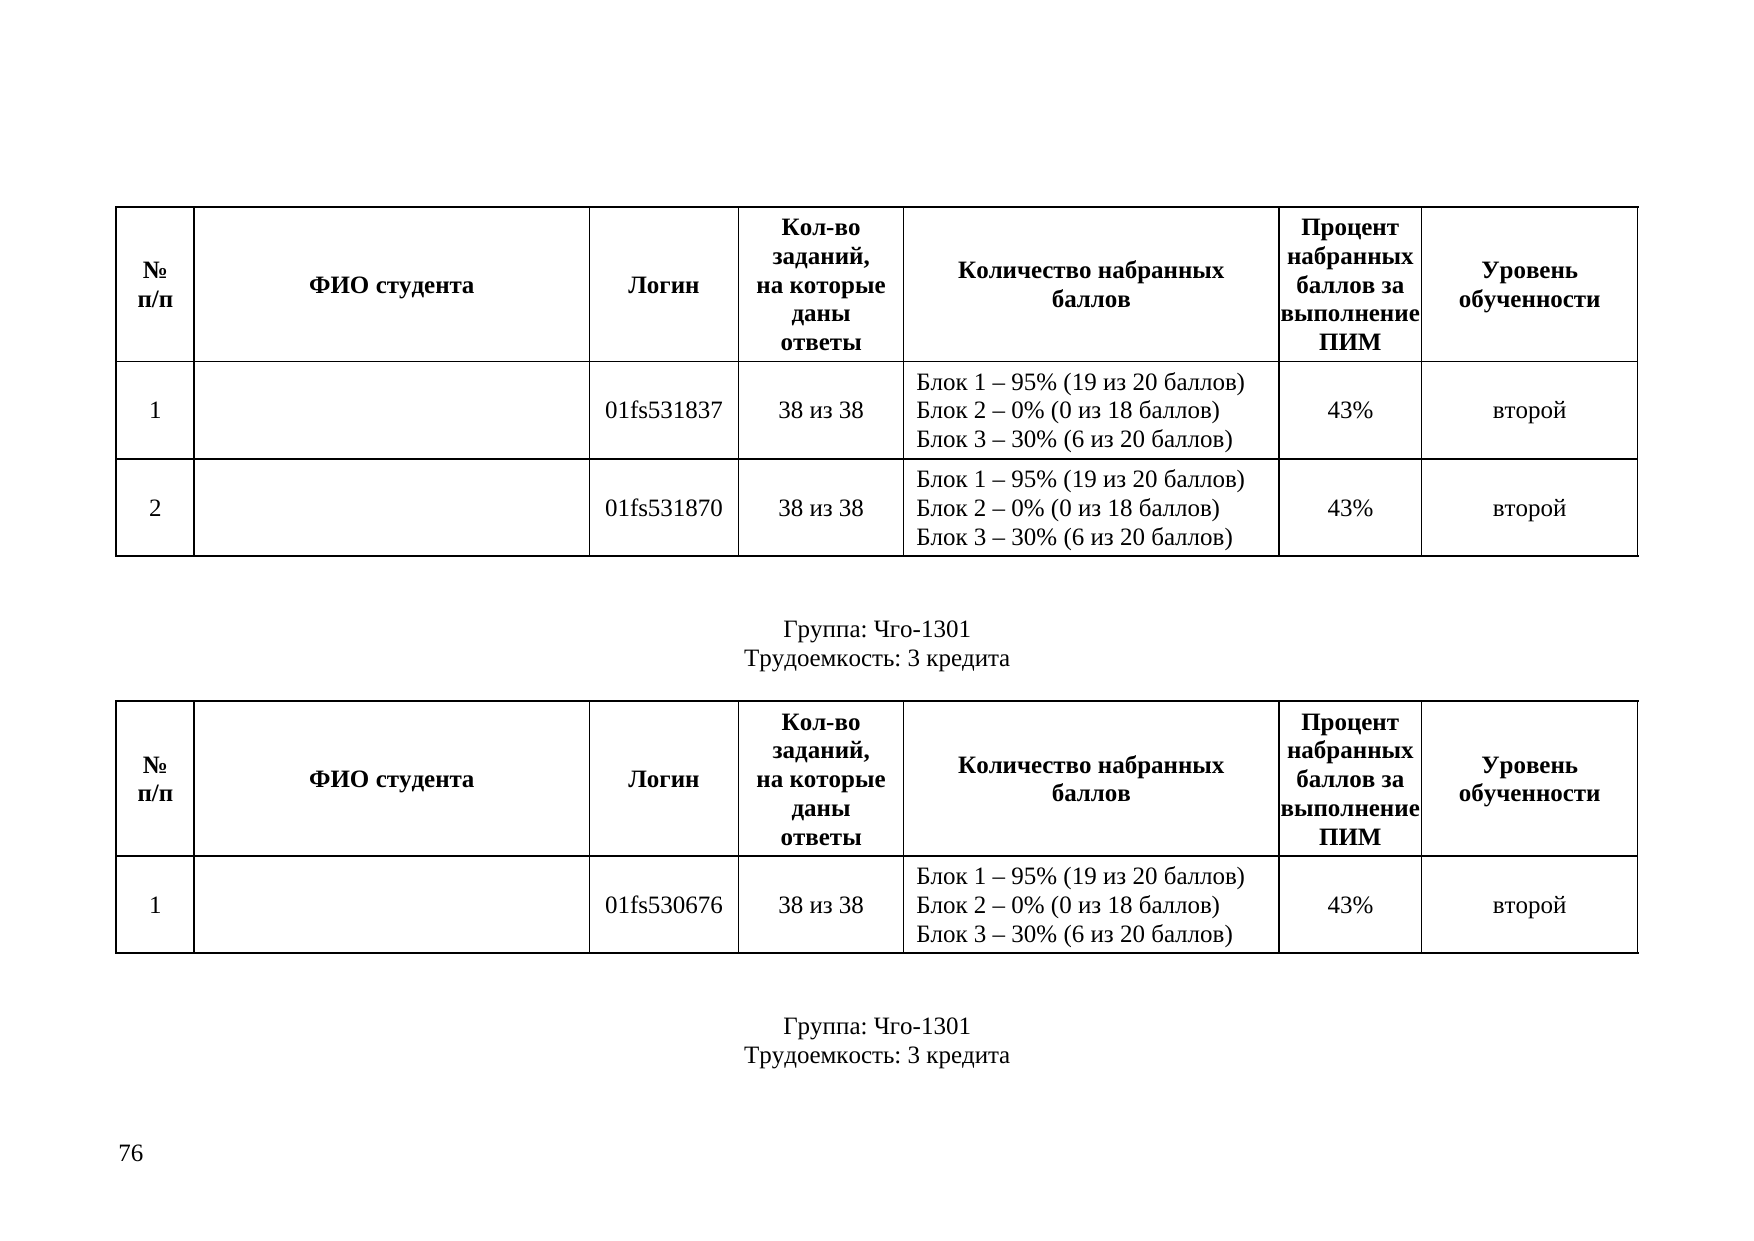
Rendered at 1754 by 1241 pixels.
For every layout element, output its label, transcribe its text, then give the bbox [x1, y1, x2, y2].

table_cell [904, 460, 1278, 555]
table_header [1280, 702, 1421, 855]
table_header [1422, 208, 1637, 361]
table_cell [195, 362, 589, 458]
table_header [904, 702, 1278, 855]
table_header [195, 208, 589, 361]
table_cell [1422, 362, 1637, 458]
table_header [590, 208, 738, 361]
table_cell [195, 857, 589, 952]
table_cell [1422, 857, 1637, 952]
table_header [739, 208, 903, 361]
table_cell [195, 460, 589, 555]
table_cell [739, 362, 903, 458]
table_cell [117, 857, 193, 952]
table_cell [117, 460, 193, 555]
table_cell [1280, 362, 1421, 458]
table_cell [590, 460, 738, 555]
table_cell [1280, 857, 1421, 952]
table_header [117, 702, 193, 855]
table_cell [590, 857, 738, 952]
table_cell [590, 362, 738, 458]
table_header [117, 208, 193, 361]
text Трудоемкость: 3 кредита [118, 643, 1636, 672]
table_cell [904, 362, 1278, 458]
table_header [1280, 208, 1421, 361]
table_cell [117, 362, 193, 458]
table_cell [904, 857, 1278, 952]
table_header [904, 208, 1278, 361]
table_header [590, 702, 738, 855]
text Группа: Чго-1301 [118, 614, 1636, 643]
text Группа: Чго-1301 [118, 1011, 1636, 1040]
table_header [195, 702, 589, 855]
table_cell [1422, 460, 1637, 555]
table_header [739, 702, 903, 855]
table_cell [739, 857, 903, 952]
text Трудоемкость: 3 кредита [118, 1040, 1636, 1069]
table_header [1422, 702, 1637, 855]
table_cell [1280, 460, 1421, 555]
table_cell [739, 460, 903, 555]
